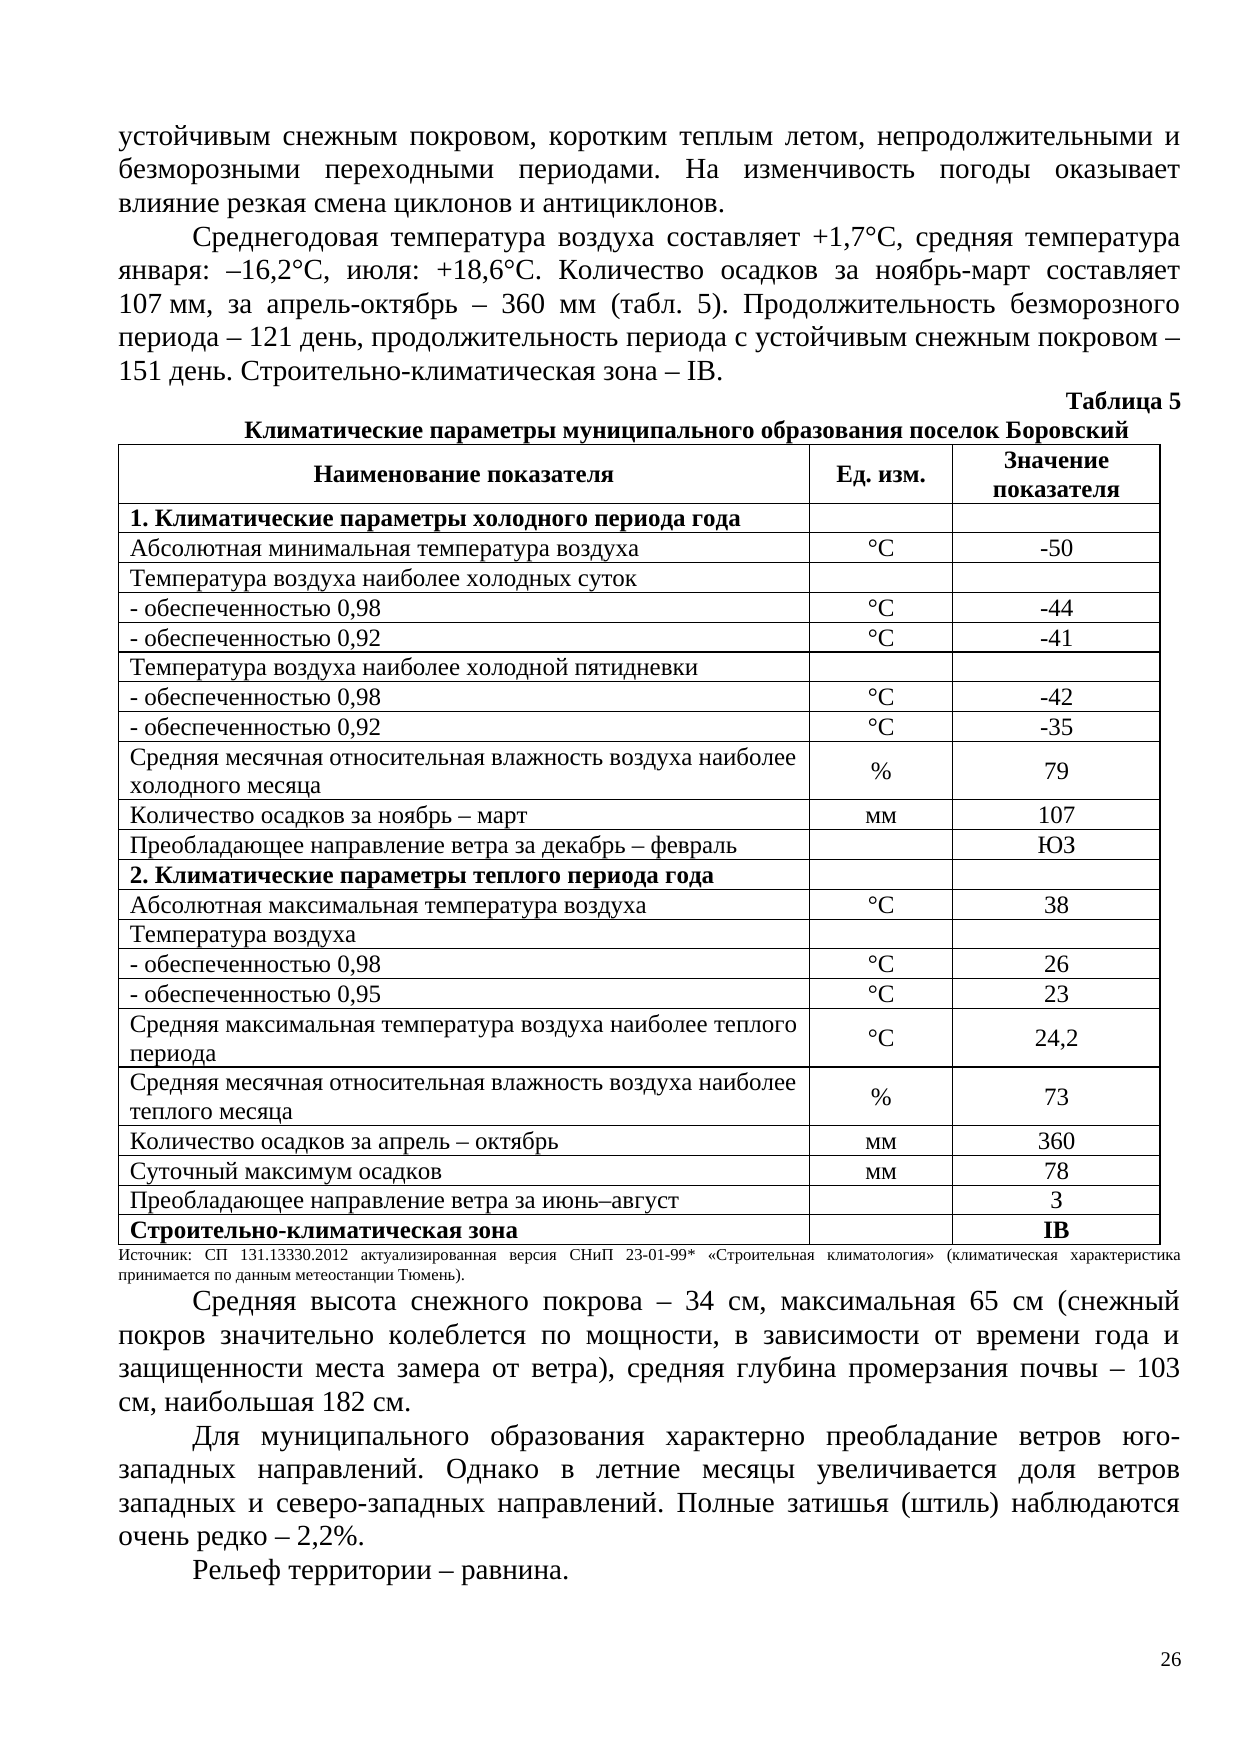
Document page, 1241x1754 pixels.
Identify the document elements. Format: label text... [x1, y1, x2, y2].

table_cell Температура воздуха наиболее холодных суток [119, 563, 809, 592]
table_cell Суточный максимум осадков [119, 1156, 809, 1184]
table_cell °С [810, 979, 952, 1008]
table_cell 107 [953, 800, 1159, 829]
table_cell [953, 504, 1159, 532]
table_cell 24,2 [953, 1009, 1159, 1066]
table_cell [810, 920, 952, 948]
table_cell ЮЗ [953, 830, 1159, 859]
text Таблица 5 [118, 386, 1181, 415]
table_cell °С [810, 682, 952, 711]
table_cell 79 [953, 742, 1159, 799]
table_cell [810, 860, 952, 889]
table_cell 2. Климатические параметры теплого периода года [119, 860, 809, 889]
text Средняя высота снежного покрова – 34 см, максимальная 65 см (снежный покров значительно колеблется по мощности, в зависимости от времени года и защищенности места замера от ветра), средняя глубина промерзания почвы – 103 см, наибольшая 182 см. [118, 1283, 1181, 1418]
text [118, 118, 1181, 219]
table_cell % [810, 742, 952, 799]
table_cell °С [810, 890, 952, 918]
table_cell Абсолютная минимальная температура воздуха [119, 533, 809, 562]
table_cell [953, 563, 1159, 592]
table_cell [810, 653, 952, 681]
table_cell 73 [953, 1068, 1159, 1125]
table_cell Преобладающее направление ветра за июнь–август [119, 1186, 809, 1214]
text Рельеф территории – равнина. [118, 1552, 1181, 1585]
table_cell °С [810, 533, 952, 562]
table_cell - обеспеченностью 0,95 [119, 979, 809, 1008]
table_cell Средняя месячная относительная влажность воздуха наиболее теплого месяца [119, 1068, 809, 1125]
table_cell °С [810, 949, 952, 978]
text Климатические параметры муниципального образования поселок Боровский [118, 415, 1181, 444]
table_cell Средняя максимальная температура воздуха наиболее теплого периода [119, 1009, 809, 1066]
table_cell мм [810, 800, 952, 829]
table_cell [953, 653, 1159, 681]
table_cell 23 [953, 979, 1159, 1008]
table_cell [810, 504, 952, 532]
table_cell °С [810, 712, 952, 741]
table_header Значение показателя [953, 445, 1159, 502]
table_cell [810, 1215, 952, 1244]
table_cell [953, 920, 1159, 948]
table_cell 26 [953, 949, 1159, 978]
table_cell 38 [953, 890, 1159, 918]
table_cell 360 [953, 1126, 1159, 1155]
table_cell мм [810, 1126, 952, 1155]
table_cell Средняя месячная относительная влажность воздуха наиболее холодного месяца [119, 742, 809, 799]
table_cell - обеспеченностью 0,92 [119, 712, 809, 741]
table_cell IВ [953, 1215, 1159, 1244]
table_cell °С [810, 593, 952, 622]
table_cell Количество осадков за апрель – октябрь [119, 1126, 809, 1155]
text Среднегодовая температура воздуха составляет +1,7°С, средняя температура января: –16,2°С, июля: +18,6°С. Количество осадков за ноябрь-март составляет 107 мм, за апрель-октябрь – 360 мм (табл. 5). Продолжительность безморозного периода – 121 день, продолжительность периода с устойчивым снежным покровом – 151 день. Строительно-климатическая зона – IВ. [118, 219, 1181, 386]
table_cell Количество осадков за ноябрь – март [119, 800, 809, 829]
table_cell °С [810, 1009, 952, 1066]
table_cell - обеспеченностью 0,98 [119, 682, 809, 711]
table_cell 78 [953, 1156, 1159, 1184]
table_cell [953, 860, 1159, 889]
table_cell -50 [953, 533, 1159, 562]
table_cell - обеспеченностью 0,98 [119, 949, 809, 978]
table_cell [810, 563, 952, 592]
table_cell З [953, 1186, 1159, 1214]
table_cell [810, 1186, 952, 1214]
table_cell -35 [953, 712, 1159, 741]
text Для муниципального образования характерно преобладание ветров юго-западных направлений. Однако в летние месяцы увеличивается доля ветров западных и северо-западных направлений. Полные затишья (штиль) наблюдаются очень редко – 2,2%. [118, 1418, 1181, 1552]
table_cell - обеспеченностью 0,98 [119, 593, 809, 622]
table_cell % [810, 1068, 952, 1125]
table_cell Температура воздуха наиболее холодной пятидневки [119, 653, 809, 681]
table_cell Абсолютная максимальная температура воздуха [119, 890, 809, 918]
table_header Наименование показателя [119, 445, 809, 502]
table_cell -41 [953, 623, 1159, 651]
table_cell 1. Климатические параметры холодного периода года [119, 504, 809, 532]
table_cell Температура воздуха [119, 920, 809, 948]
table_cell -42 [953, 682, 1159, 711]
table_header Ед. изм. [810, 445, 952, 502]
table_cell -44 [953, 593, 1159, 622]
table_cell Преобладающее направление ветра за декабрь – февраль [119, 830, 809, 859]
table_cell [810, 830, 952, 859]
table_cell °С [810, 623, 952, 651]
table_cell мм [810, 1156, 952, 1184]
table_cell - обеспеченностью 0,92 [119, 623, 809, 651]
table_cell Строительно-климатическая зона [119, 1215, 809, 1244]
text Источник: СП 131.13330.2012 актуализированная версия СНиП 23-01-99* «Строительная климатология» (климатическая характеристика принимается по данным метеостанции Тюмень). [118, 1245, 1181, 1283]
